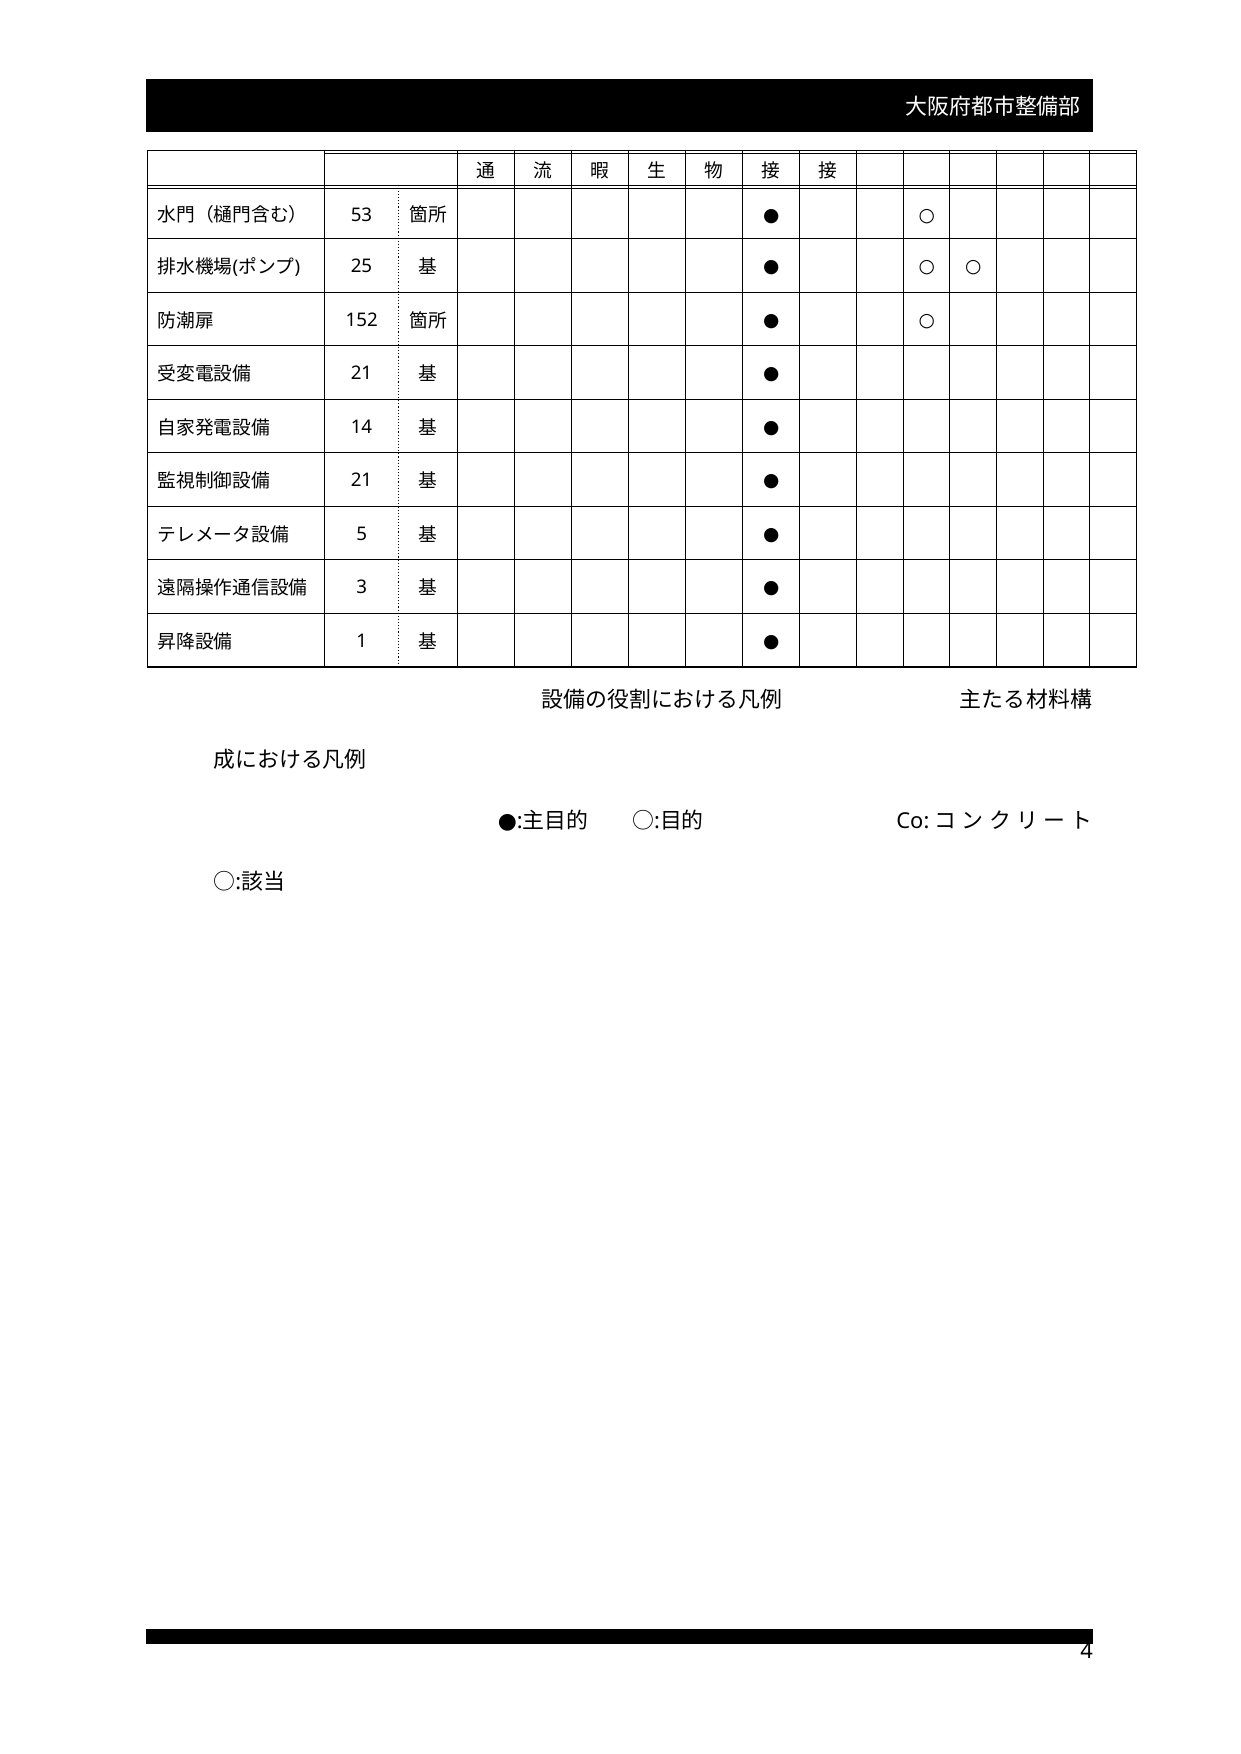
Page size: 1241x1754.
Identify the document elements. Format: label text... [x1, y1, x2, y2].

table_cell 1 [325, 614, 398, 666]
table_cell [629, 239, 685, 292]
table_cell [800, 507, 856, 559]
table_cell [904, 400, 949, 452]
table_cell ● [743, 400, 799, 452]
table_cell [1044, 560, 1089, 613]
table_cell [629, 189, 685, 238]
table_cell 基 [398, 507, 457, 559]
table_cell [950, 453, 996, 506]
table_cell [997, 400, 1043, 452]
table_cell [572, 453, 628, 506]
table_cell [857, 346, 903, 399]
table_cell [997, 614, 1043, 666]
table_cell 箇所 [398, 293, 457, 345]
table_cell 防潮扉 [148, 293, 324, 345]
table_cell 21 [325, 346, 398, 399]
table_cell ● [743, 507, 799, 559]
table_cell [950, 346, 996, 399]
table_cell [997, 239, 1043, 292]
table_cell [515, 239, 571, 292]
table_cell 昇降設備 [148, 614, 324, 666]
table_cell [458, 560, 514, 613]
table_cell ● [743, 614, 799, 666]
table_cell 直接 [743, 154, 799, 184]
table_cell [857, 400, 903, 452]
table_cell [997, 507, 1043, 559]
table_cell 基 [398, 239, 457, 292]
table_cell [686, 293, 742, 345]
table_cell 基 [398, 346, 457, 399]
table_cell [800, 239, 856, 292]
table_cell [950, 507, 996, 559]
table_cell [800, 614, 856, 666]
table_cell 排水機場(ポンプ) [148, 239, 324, 292]
table_cell [950, 293, 996, 345]
table_cell ● [743, 239, 799, 292]
table_cell [1044, 293, 1089, 345]
table_cell [904, 507, 949, 559]
table_cell ○ [904, 239, 949, 292]
table_cell ○ [904, 293, 949, 345]
table_cell [629, 614, 685, 666]
table_cell [857, 507, 903, 559]
table_cell [629, 346, 685, 399]
table_cell 水門（樋門含む） [148, 189, 324, 238]
table_cell [857, 239, 903, 292]
table_cell [1090, 346, 1136, 399]
table_cell 遠隔操作通信設備 [148, 560, 324, 613]
table_cell 14 [325, 400, 398, 452]
table_cell 53 [325, 189, 398, 238]
table_cell 自家発電設備 [148, 400, 324, 452]
table_cell 25 [325, 239, 398, 292]
table_cell [686, 614, 742, 666]
table_cell [572, 346, 628, 399]
table_cell 21 [325, 453, 398, 506]
table_cell [458, 293, 514, 345]
table_cell [904, 614, 949, 666]
table_cell [1044, 453, 1089, 506]
table_cell [458, 507, 514, 559]
table_cell ● [743, 453, 799, 506]
table_cell [1090, 400, 1136, 452]
table_cell 基 [398, 614, 457, 666]
table_cell 5 [325, 507, 398, 559]
table_cell [1044, 189, 1089, 238]
table_cell 基 [398, 560, 457, 613]
table_cell [458, 346, 514, 399]
table_cell [1090, 614, 1136, 666]
table_cell [997, 293, 1043, 345]
table_cell 受変電設備 [148, 346, 324, 399]
table_cell 物流 [515, 154, 571, 184]
table_cell 監視制御設備 [148, 453, 324, 506]
table_cell [997, 346, 1043, 399]
table_cell [904, 453, 949, 506]
table_cell [904, 560, 949, 613]
table_cell [1090, 507, 1136, 559]
table_cell [572, 507, 628, 559]
table_cell [1044, 507, 1089, 559]
table_cell 衛生 [629, 154, 685, 184]
table_cell [800, 293, 856, 345]
table_cell ● [743, 346, 799, 399]
table_cell [629, 507, 685, 559]
table_cell [458, 239, 514, 292]
table_cell [1044, 346, 1089, 399]
table_cell [950, 400, 996, 452]
table_cell 152 [325, 293, 398, 345]
table_cell [686, 560, 742, 613]
table_cell [515, 189, 571, 238]
table_cell ● [743, 293, 799, 345]
table_cell [1090, 239, 1136, 292]
table_cell [515, 400, 571, 452]
text 設備の役割における凡例 主たる材料構成における凡例 [213, 668, 1092, 789]
table_cell [1090, 560, 1136, 613]
table_cell [572, 560, 628, 613]
table_cell [686, 400, 742, 452]
table_cell [458, 189, 514, 238]
table_cell 基 [398, 400, 457, 452]
table_cell [686, 346, 742, 399]
table_cell [857, 614, 903, 666]
table_cell [572, 614, 628, 666]
table_cell [515, 453, 571, 506]
table_cell 基 [398, 453, 457, 506]
table_cell [572, 293, 628, 345]
table_cell [950, 560, 996, 613]
table_cell [857, 189, 903, 238]
table_cell [997, 560, 1043, 613]
table_cell [572, 400, 628, 452]
table_cell [800, 400, 856, 452]
text ●:主目的 ○:目的 Co:コンクリート ○:該当 [213, 789, 1092, 910]
table_cell [857, 293, 903, 345]
table_cell 3 [325, 560, 398, 613]
table_cell [1044, 614, 1089, 666]
table_cell [950, 189, 996, 238]
table_cell [515, 560, 571, 613]
table_cell [857, 560, 903, 613]
table_cell 余暇 [572, 154, 628, 184]
table_cell [458, 453, 514, 506]
table_cell [1044, 239, 1089, 292]
table_cell [686, 507, 742, 559]
table_cell ● [743, 189, 799, 238]
table_cell [572, 239, 628, 292]
table_cell ○ [904, 189, 949, 238]
table_cell [1090, 453, 1136, 506]
table_cell [686, 239, 742, 292]
table_cell [997, 189, 1043, 238]
table_cell 生物 [686, 154, 742, 184]
table_cell [515, 293, 571, 345]
table_cell [950, 614, 996, 666]
table_cell [800, 346, 856, 399]
table_cell 交通 [458, 154, 514, 184]
table_cell [572, 189, 628, 238]
table_cell [629, 453, 685, 506]
table_cell [997, 453, 1043, 506]
table_cell [686, 189, 742, 238]
table_cell [800, 453, 856, 506]
table_cell ○ [950, 239, 996, 292]
table_cell [458, 614, 514, 666]
table_cell 箇所 [398, 189, 457, 238]
table_cell テレメータ設備 [148, 507, 324, 559]
table_cell [515, 614, 571, 666]
table_cell [686, 453, 742, 506]
table_cell [1090, 293, 1136, 345]
table_cell [629, 560, 685, 613]
table_cell [800, 189, 856, 238]
table_cell [629, 293, 685, 345]
table_cell ● [743, 560, 799, 613]
table_cell [458, 400, 514, 452]
table_cell [800, 560, 856, 613]
table_cell [1044, 400, 1089, 452]
table_cell [629, 400, 685, 452]
table_cell [1090, 189, 1136, 238]
table_cell [904, 346, 949, 399]
table_cell [857, 453, 903, 506]
table_cell 間接 [800, 154, 856, 184]
table_cell [515, 346, 571, 399]
table_cell [515, 507, 571, 559]
